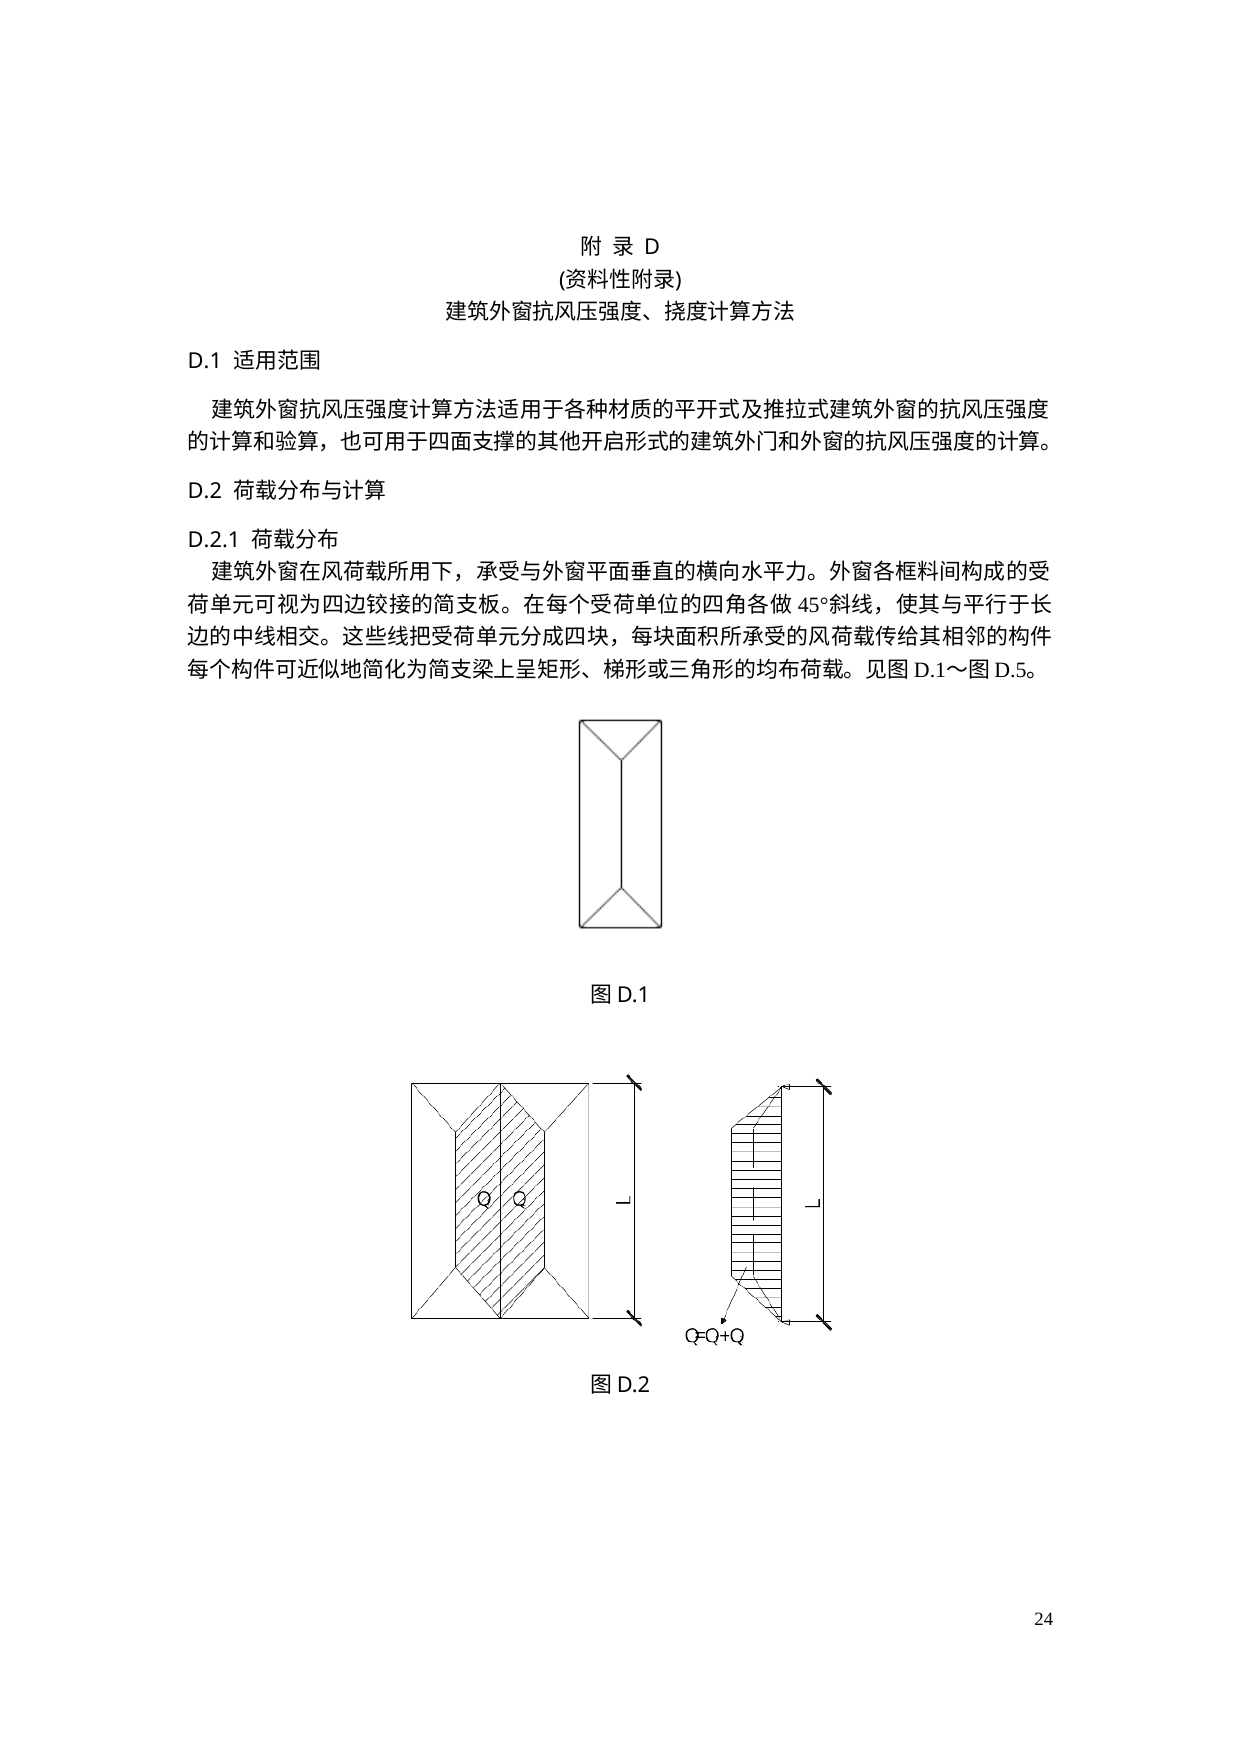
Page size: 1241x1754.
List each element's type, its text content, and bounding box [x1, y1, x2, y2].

text 建筑外窗抗风压强度计算方法适用于各种材质的平开式及推拉式建筑外窗的抗风压强度的计算和验算，也可用于四面支撑的其他开启形式的建筑外门和外窗的抗风压强度的计算。 [187, 391, 1053, 456]
text 图D.1 [187, 976, 1053, 1009]
text (资料性附录) [187, 261, 1053, 294]
text 建筑外窗在风荷载所用下，承受与外窗平面垂直的横向水平力。外窗各框料间构成的受荷单元可视为四边铰接的简支板。在每个受荷单位的四角各做45°斜线，使其与平行于长边的中线相交。这些线把受荷单元分成四块，每块面积所承受的风荷载传给其相邻的构件，每个构件可近似地简化为简支梁上呈矩形、梯形或三角形的均布荷载。见图D.1～图D.5。 [187, 554, 1053, 684]
text 附 录 D [187, 229, 1053, 261]
text 图D.2 [187, 1366, 1053, 1399]
text D.2 荷载分布与计算 [187, 472, 1053, 505]
text 建筑外窗抗风压强度、挠度计算方法 [187, 294, 1053, 326]
text D.1 适用范围 [187, 342, 1053, 375]
text D.2.1 荷载分布 [187, 521, 1053, 554]
